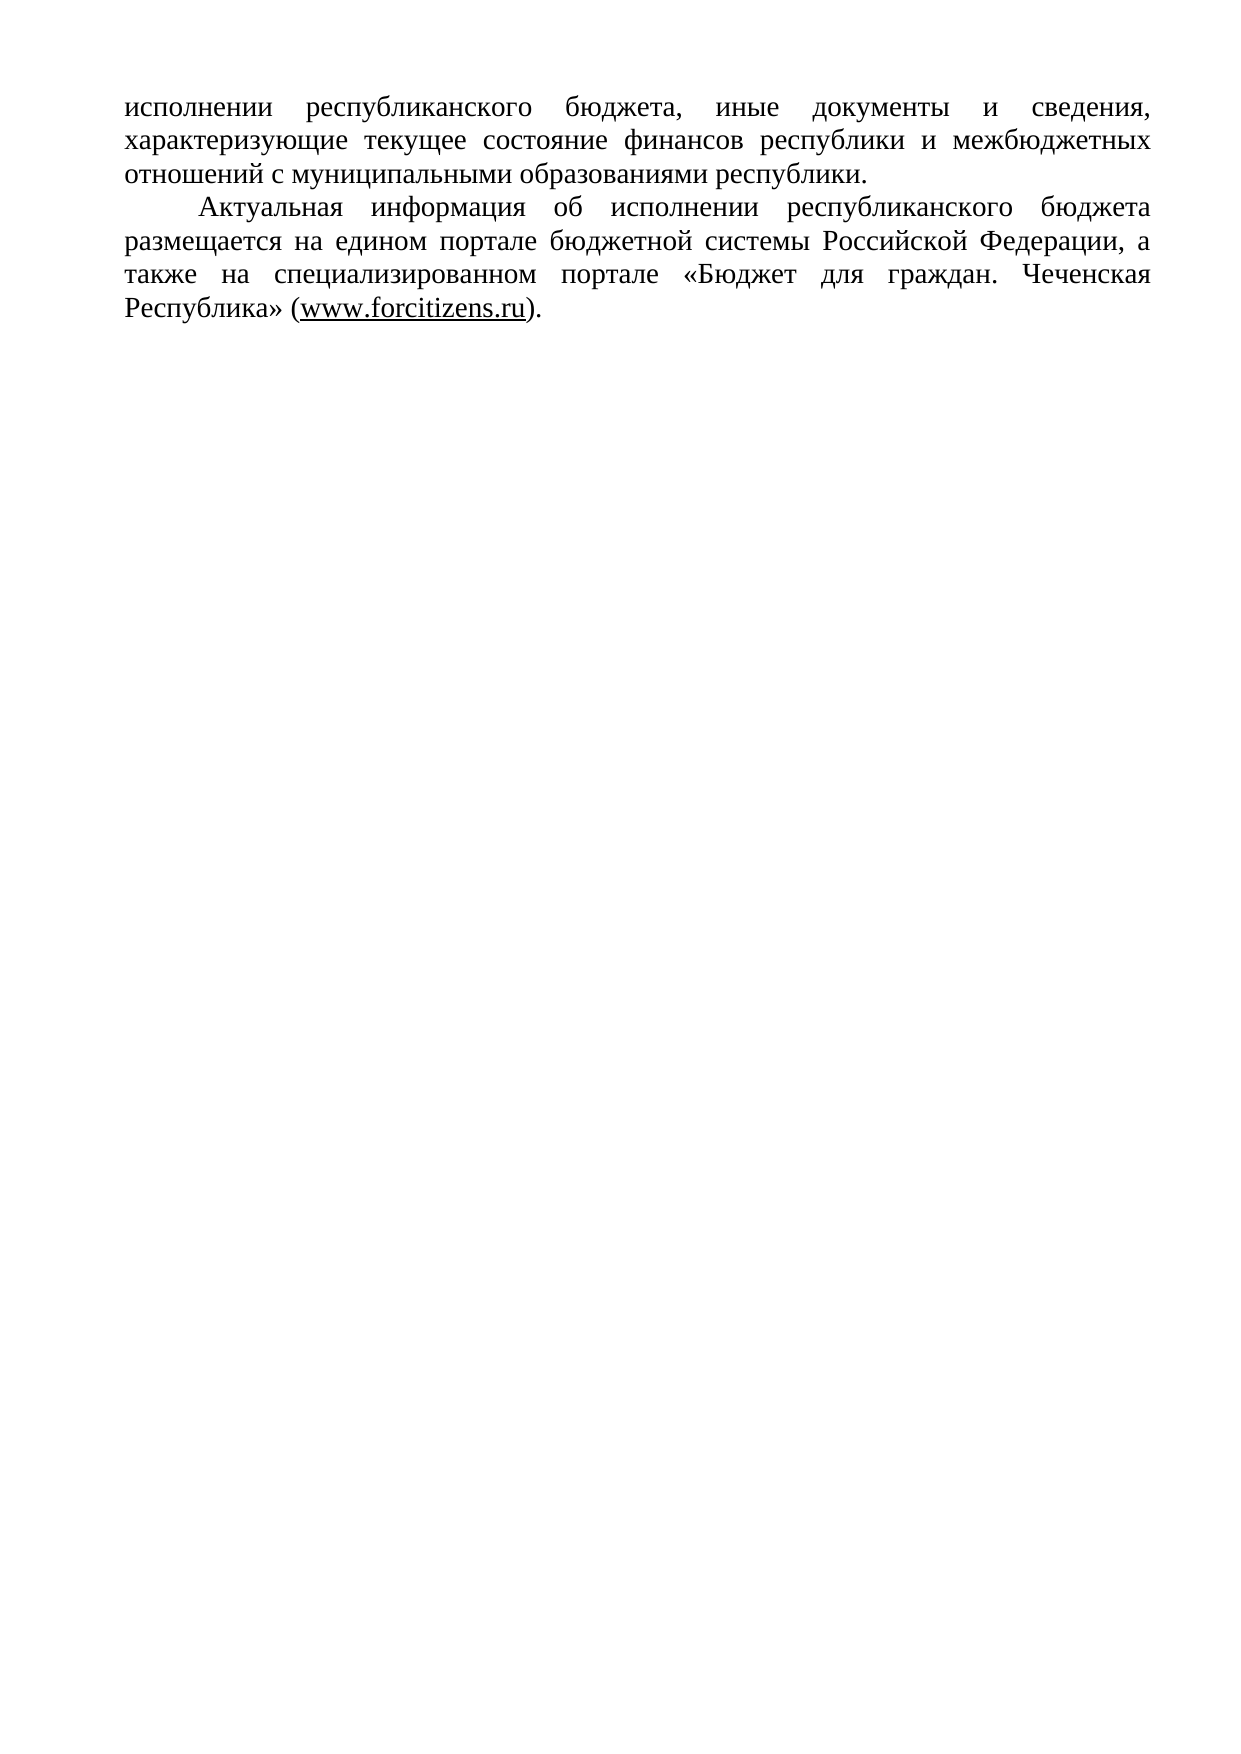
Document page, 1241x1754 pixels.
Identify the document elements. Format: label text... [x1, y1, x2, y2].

text Актуальная информация об исполнении республиканского бюджета размещается на едином портале бюджетной системы Российской Федерации, а также на специализированном портале «Бюджет для граждан. Чеченская Республика» (www.forcitizens.ru). [124, 189, 1152, 323]
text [124, 89, 1152, 189]
